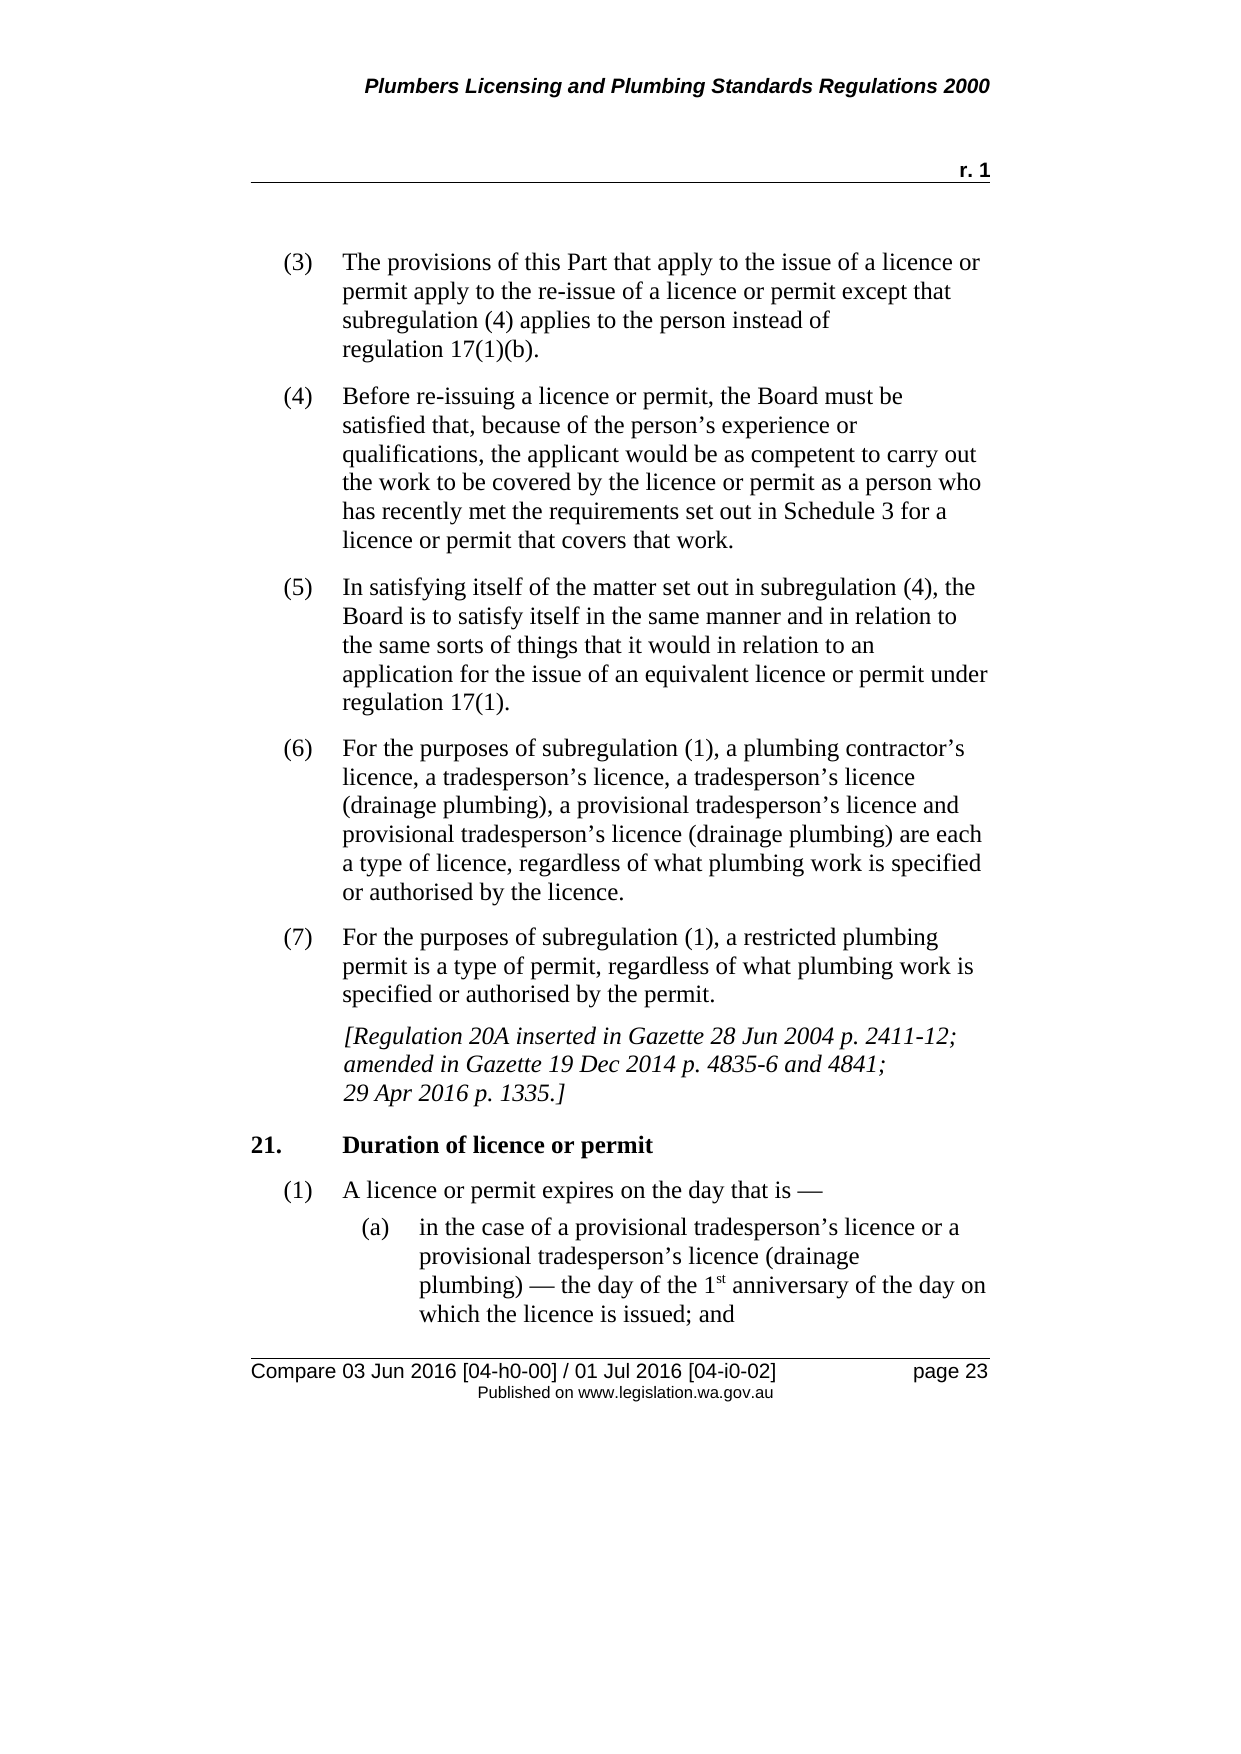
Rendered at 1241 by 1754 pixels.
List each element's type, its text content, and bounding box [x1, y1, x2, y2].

text (6) For the purposes of subregulation (1), a plumbing contractor’s licence, a tradesperson’s licence, a tradesperson’s licence (drainage plumbing), a provisional tradesperson’s licence and provisional tradesperson’s licence (drainage plumbing) are each a type of licence, regardless of what plumbing work is specified or authorised by the licence. [251, 733, 990, 905]
text (a) in the case of a provisional tradesperson’s licence or a provisional tradesperson’s licence (drainage plumbing) — the day of the 1st anniversary of the day on which the licence is issued; and [251, 1212, 990, 1327]
text (5) In satisfying itself of the matter set out in subregulation (4), the Board is to satisfy itself in the same manner and in relation to the same sorts of things that it would in relation to an application for the issue of an equivalent licence or permit under regulation 17(1). [251, 572, 990, 716]
text (7) For the purposes of subregulation (1), a restricted plumbing permit is a type of permit, regardless of what plumbing work is specified or authorised by the permit. [251, 922, 990, 1008]
subtitle 21. Duration of licence or permit [251, 1130, 990, 1159]
text (3) The provisions of this Part that apply to the issue of a licence or permit apply to the re-issue of a licence or permit except that subregulation (4) applies to the person instead of regulation 17(1)(b). [251, 247, 990, 362]
text (4) Before re-issuing a licence or permit, the Board must be satisfied that, because of the person’s experience or qualifications, the applicant would be as competent to carry out the work to be covered by the licence or permit as a person who has recently met the requirements set out in Schedule 3 for a licence or permit that covers that work. [251, 381, 990, 554]
text (1) A licence or permit expires on the day that is — [251, 1175, 990, 1204]
text [Regulation 20A inserted in Gazette 28 Jun 2004 p. 2411-12; amended in Gazette 19 Dec 2014 p. 4835-6 and 4841; 29 Apr 2016 p. 1335.] [251, 1021, 990, 1107]
